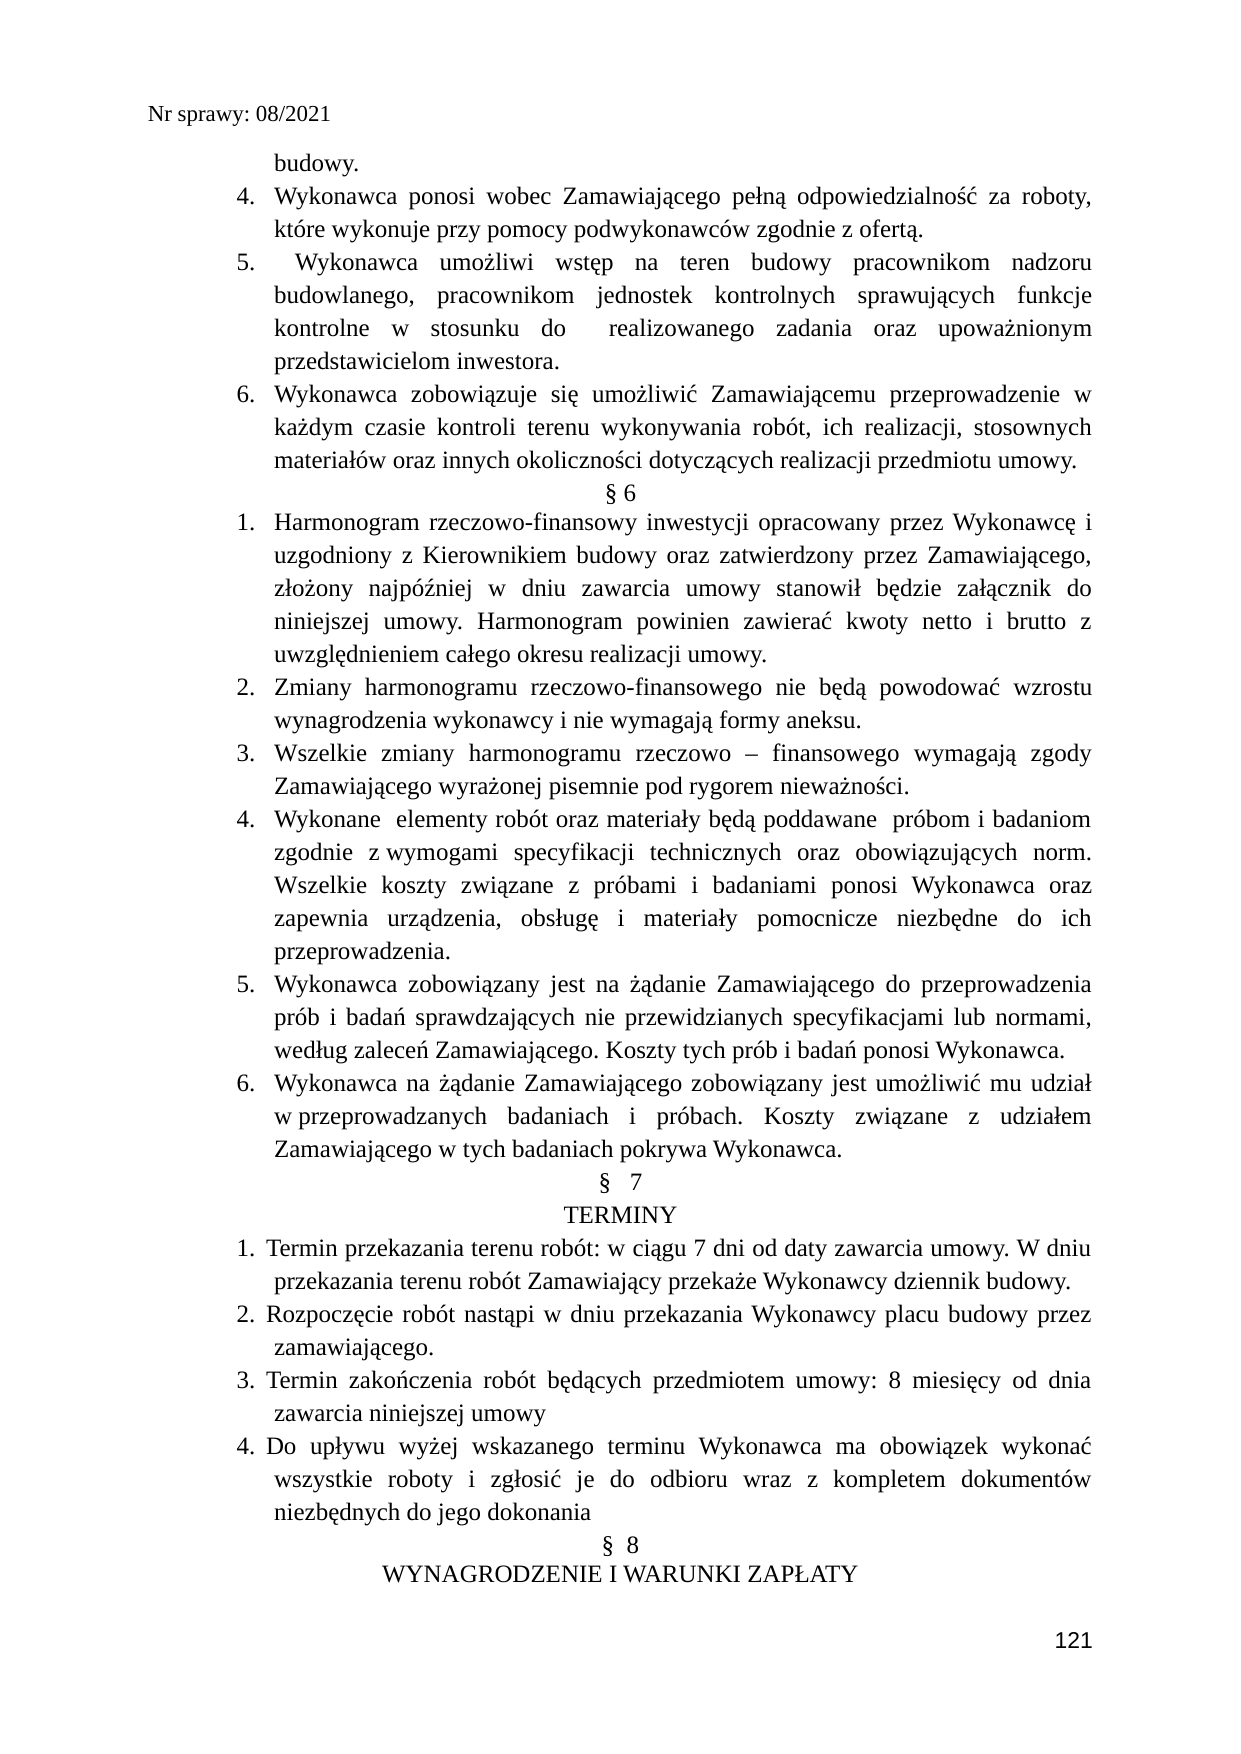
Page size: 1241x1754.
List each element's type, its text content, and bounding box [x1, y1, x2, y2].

text WYNAGRODZENIE I WARUNKI ZAPŁATY [148, 1559, 1092, 1588]
list Wykonane elementy robót oraz materiały będą poddawane próbom i badaniom zgodnie z wymogami specyfikacji technicznych oraz obowiązujących norm. Wszelkie koszty związane z próbami i badaniami ponosi Wykonawca oraz zapewnia urządzenia, obsługę i materiały pomocnicze niezbędne do ich przeprowadzenia. [236, 804, 1092, 965]
list Rozpoczęcie robót nastąpi w dniu przekazania Wykonawcy placu budowy przez zamawiającego. [236, 1299, 1092, 1361]
list Termin przekazania terenu robót: w ciągu 7 dni od daty zawarcia umowy. W dniu przekazania terenu robót Zamawiający przekaże Wykonawcy dziennik budowy. [236, 1233, 1092, 1295]
list Wykonawca ponosi wobec Zamawiającego pełną odpowiedzialność za roboty, które wykonuje przy pomocy podwykonawców zgodnie z ofertą. [236, 181, 1092, 242]
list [236, 148, 1092, 176]
text TERMINY [148, 1200, 1092, 1229]
list Zmiany harmonogramu rzeczowo-finansowego nie będą powodować wzrostu wynagrodzenia wykonawcy i nie wymagają formy aneksu. [236, 672, 1092, 733]
list Wykonawca zobowiązuje się umożliwić Zamawiającemu przeprowadzenie w każdym czasie kontroli terenu wykonywania robót, ich realizacji, stosownych materiałów oraz innych okoliczności dotyczących realizacji przedmiotu umowy. [236, 379, 1092, 474]
list Harmonogram rzeczowo-finansowy inwestycji opracowany przez Wykonawcę i uzgodniony z Kierownikiem budowy oraz zatwierdzony przez Zamawiającego, złożony najpóźniej w dniu zawarcia umowy stanowił będzie załącznik do niniejszej umowy. Harmonogram powinien zawierać kwoty netto i brutto z uwzględnieniem całego okresu realizacji umowy. [236, 507, 1092, 667]
text § 7 [148, 1167, 1092, 1196]
list Wykonawca zobowiązany jest na żądanie Zamawiającego do przeprowadzenia prób i badań sprawdzających nie przewidzianych specyfikacjami lub normami, według zaleceń Zamawiającego. Koszty tych prób i badań ponosi Wykonawca. [236, 969, 1092, 1064]
list Do upływu wyżej wskazanego terminu Wykonawca ma obowiązek wykonać wszystkie roboty i zgłosić je do odbioru wraz z kompletem dokumentów niezbędnych do jego dokonania [236, 1431, 1092, 1526]
list Wszelkie zmiany harmonogramu rzeczowo – finansowego wymagają zgody Zamawiającego wyrażonej pisemnie pod rygorem nieważności. [236, 738, 1092, 799]
text § 6 [148, 478, 1092, 507]
list Wykonawca umożliwi wstęp na teren budowy pracownikom nadzoru budowlanego, pracownikom jednostek kontrolnych sprawujących funkcje kontrolne w stosunku do realizowanego zadania oraz upoważnionym przedstawicielom inwestora. [236, 247, 1092, 374]
list Termin zakończenia robót będących przedmiotem umowy: 8 miesięcy od dnia zawarcia niniejszej umowy [236, 1365, 1092, 1427]
list Wykonawca na żądanie Zamawiającego zobowiązany jest umożliwić mu udział w przeprowadzanych badaniach i próbach. Koszty związane z udziałem Zamawiającego w tych badaniach pokrywa Wykonawca. [236, 1068, 1092, 1163]
text § 8 [148, 1530, 1092, 1559]
